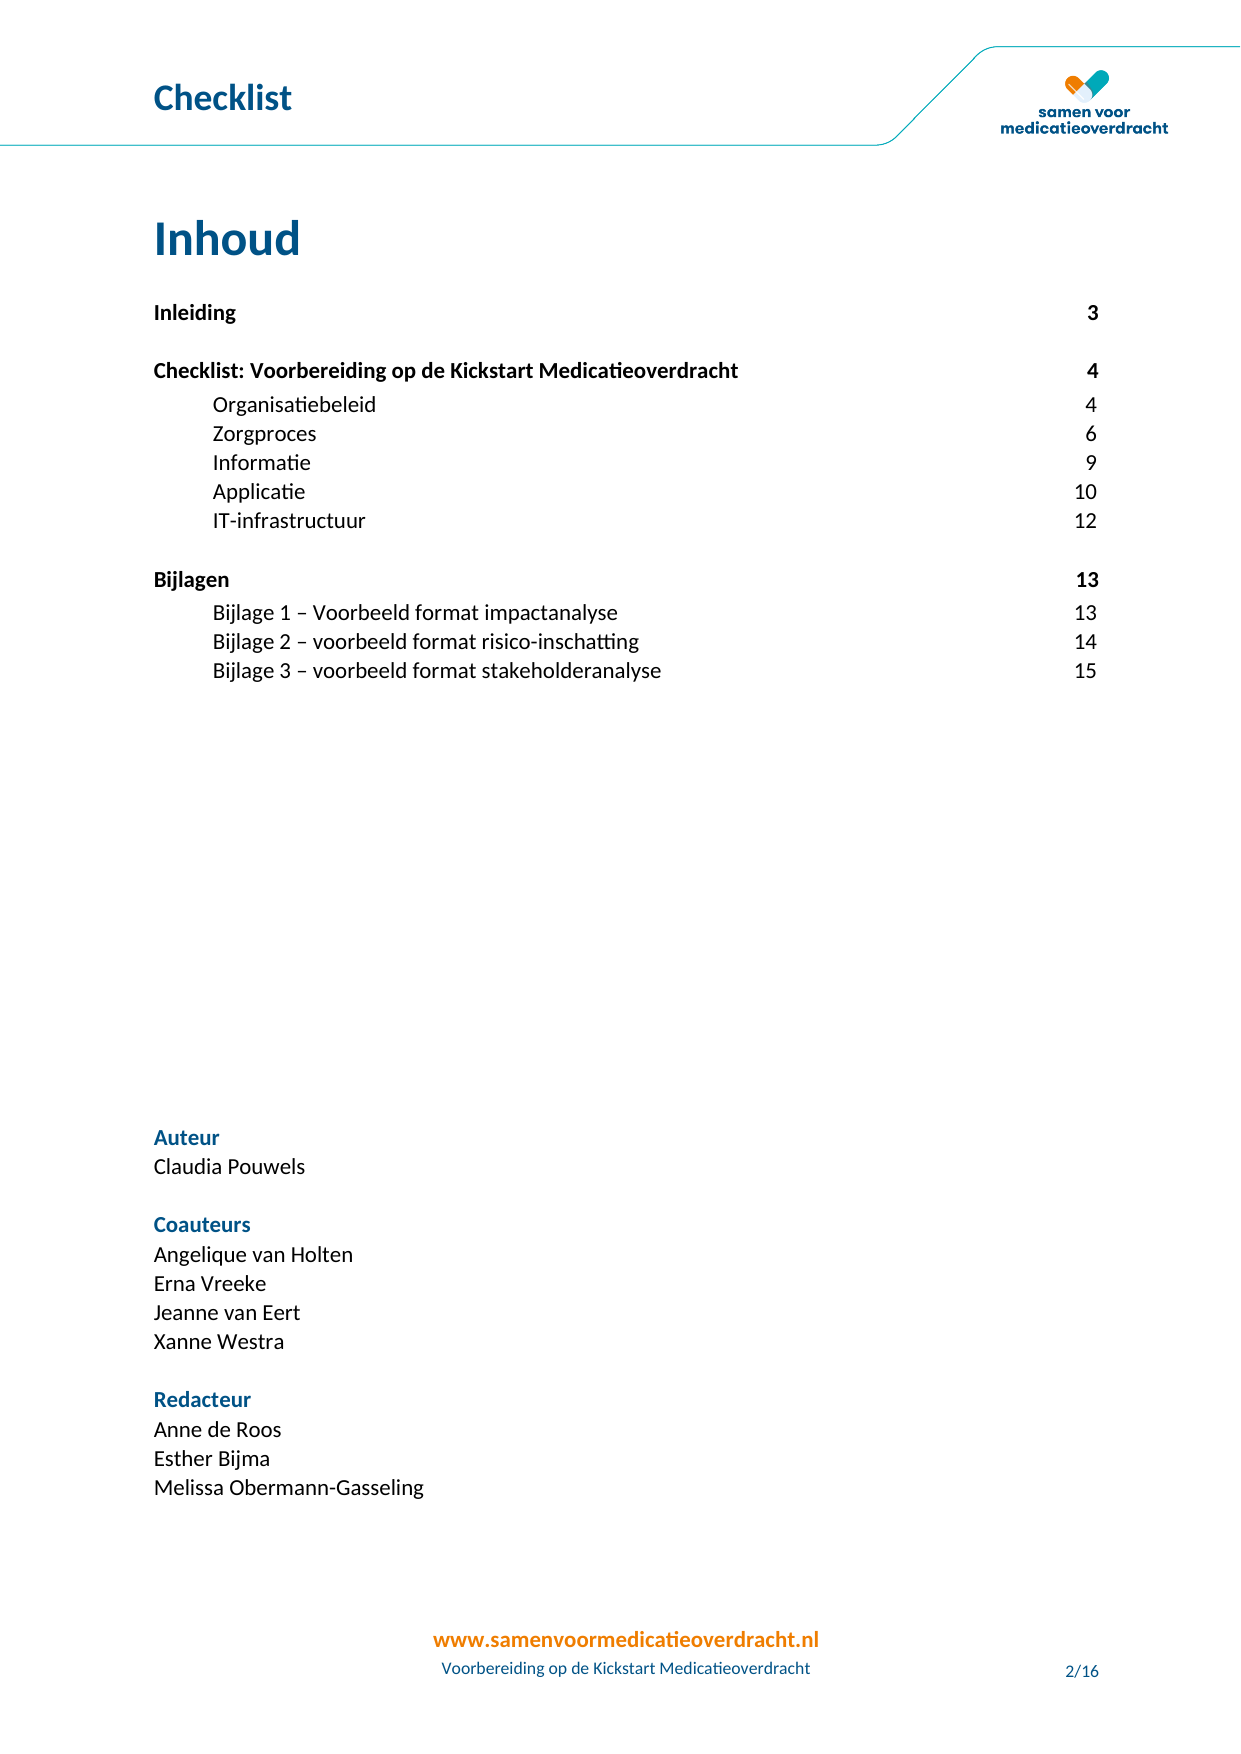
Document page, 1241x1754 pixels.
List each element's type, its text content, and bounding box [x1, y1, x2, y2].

text Inleiding 3 [153, 297, 1098, 326]
text Zorgproces 6 [213, 418, 1098, 447]
text Erna Vreeke [153, 1268, 1098, 1297]
text Redacteur [153, 1384, 1098, 1414]
text Bijlagen 13 [153, 564, 1098, 593]
text Jeanne van Eert [153, 1297, 1098, 1326]
text Checklist: Voorbereiding op de Kickstart Medicatieoverdracht 4 [153, 355, 1098, 384]
text Coauteurs [153, 1209, 1098, 1239]
text IT-infrastructuur 12 [213, 505, 1098, 534]
text Angelique van Holten [153, 1239, 1098, 1268]
text Informatie 9 [213, 447, 1098, 476]
text Applicatie 10 [213, 476, 1098, 505]
text Melissa Obermann-Gasseling [153, 1472, 1098, 1501]
text Xanne Westra [153, 1326, 1098, 1355]
picture [0, 0, 1241, 178]
text Anne de Roos [153, 1414, 1098, 1443]
text Bijlage 1 – Voorbeeld format impactanalyse 13 [213, 597, 1098, 626]
text Organisatiebeleid 4 [213, 389, 1098, 418]
text Inhoud [153, 207, 1098, 268]
text Claudia Pouwels [153, 1151, 1098, 1180]
text Auteur [153, 1122, 1098, 1151]
text Esther Bijma [153, 1443, 1098, 1472]
text Bijlage 2 – voorbeeld format risico-inschatting 14 [213, 626, 1098, 655]
text Bijlage 3 – voorbeeld format stakeholderanalyse 15 [213, 655, 1098, 684]
